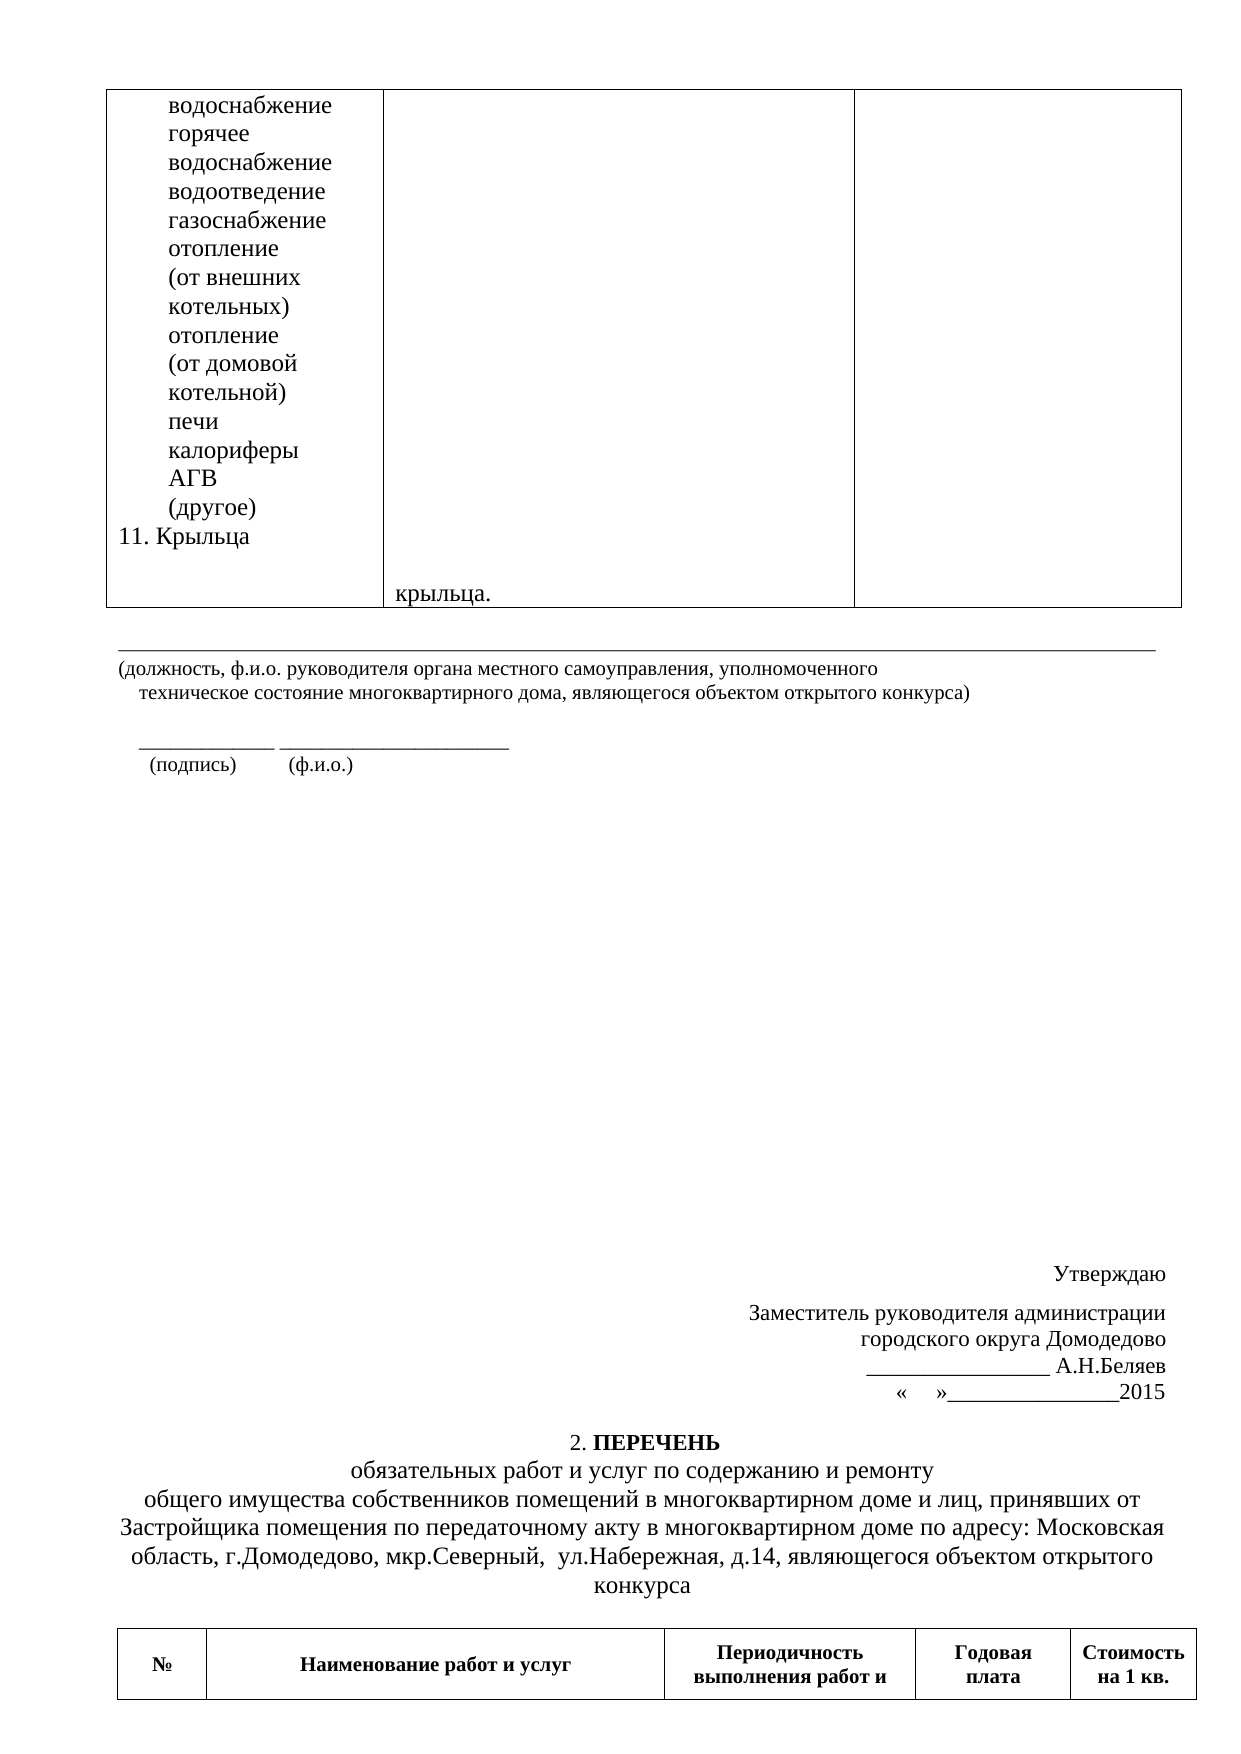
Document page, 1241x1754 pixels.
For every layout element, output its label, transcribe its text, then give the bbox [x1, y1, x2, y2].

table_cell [107, 90, 383, 607]
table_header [1071, 1629, 1196, 1699]
text общего имущества собственников помещений в многоквартирном доме и лиц, принявших от Застройщика помещения по передаточному акту в многоквартирном доме по адресу: Московская область, г.Домодедово, мкр.Северный, ул.Набережная, д.14, являющегося объектом открытого конкурса [118, 1484, 1166, 1599]
table_header № [118, 1629, 206, 1699]
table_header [916, 1629, 1070, 1699]
text Заместитель руководителя администрации городского округа Домодедово [650, 1299, 1166, 1352]
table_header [665, 1629, 915, 1699]
text обязательных работ и услуг по содержанию и ремонту [118, 1455, 1166, 1484]
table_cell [384, 90, 854, 607]
text (должность, ф.и.о. руководителя органа местного самоуправления, уполномоченного [118, 656, 1166, 679]
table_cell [855, 90, 1181, 607]
text (подпись) (ф.и.о.) [118, 752, 1166, 776]
text Утверждаю [118, 1260, 1166, 1287]
text ________________ А.Н.Беляев [118, 1352, 1166, 1378]
text « »_______________2015 [118, 1378, 1166, 1404]
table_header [207, 1629, 664, 1699]
text ___________________________________________________________________________________ [118, 632, 1166, 656]
text техническое состояние многоквартирного дома, являющегося объектом открытого конкурса) [118, 679, 1166, 704]
text 2. ПЕРЕЧЕНЬ [118, 1429, 1166, 1455]
text _____________ ______________________ [118, 728, 1166, 752]
